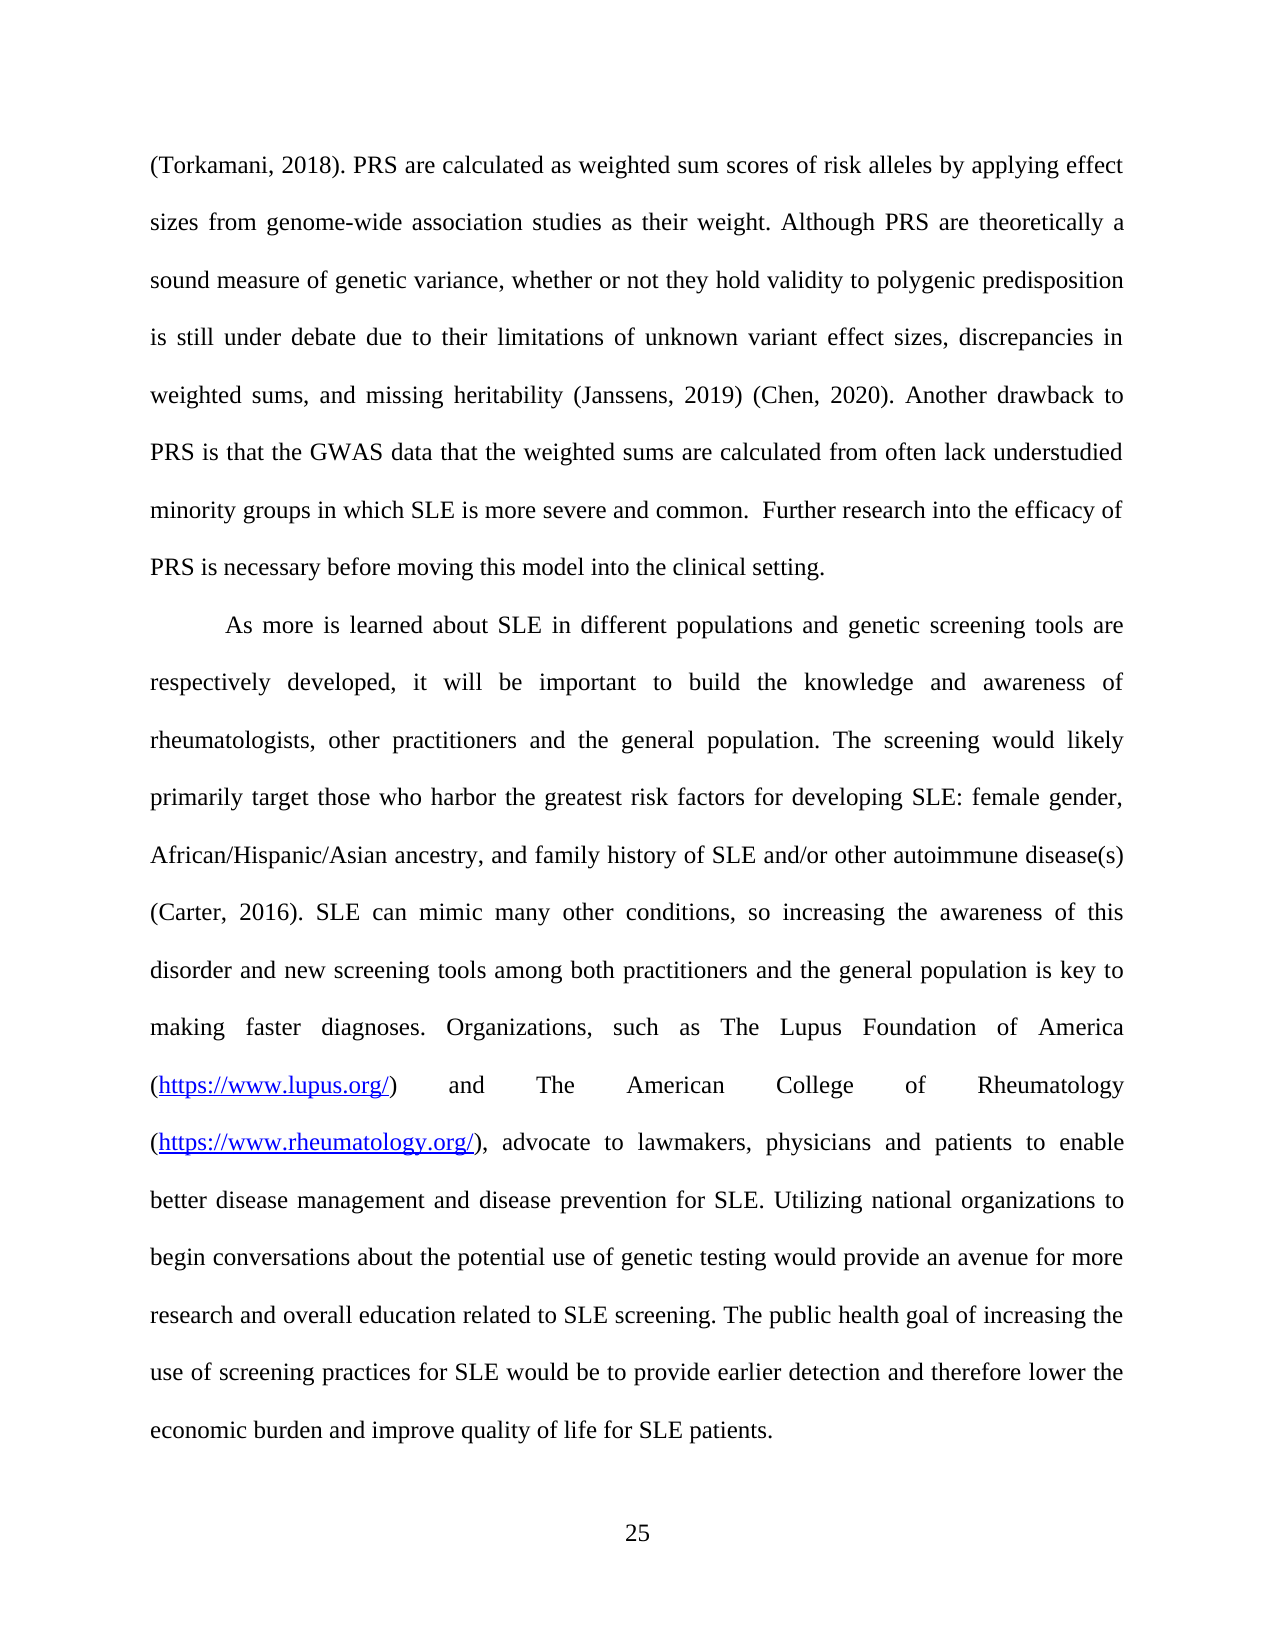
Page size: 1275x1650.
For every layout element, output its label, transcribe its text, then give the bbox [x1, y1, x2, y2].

text As more is learned about SLE in different populations and genetic screening tools are respectively developed, it will be important to build the knowledge and awareness of rheumatologists, other practitioners and the general population. The screening would likely primarily target those who harbor the greatest risk factors for developing SLE: female gender, African/Hispanic/Asian ancestry, and family history of SLE and/or other autoimmune disease(s) (Carter, 2016). SLE can mimic many other conditions, so increasing the awareness of this disorder and new screening tools among both practitioners and the general population is key to making faster diagnoses. Organizations, such as The Lupus Foundation of America (https://www.lupus.org/) and The American College of Rheumatology (https://www.rheumatology.org/), advocate to lawmakers, physicians and patients to enable better disease management and disease prevention for SLE. Utilizing national organizations to begin conversations about the potential use of genetic testing would provide an avenue for more research and overall education related to SLE screening. The public health goal of increasing the use of screening practices for SLE would be to provide earlier detection and therefore lower the economic burden and improve quality of life for SLE patients. [150, 610, 1125, 1444]
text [150, 150, 1125, 581]
